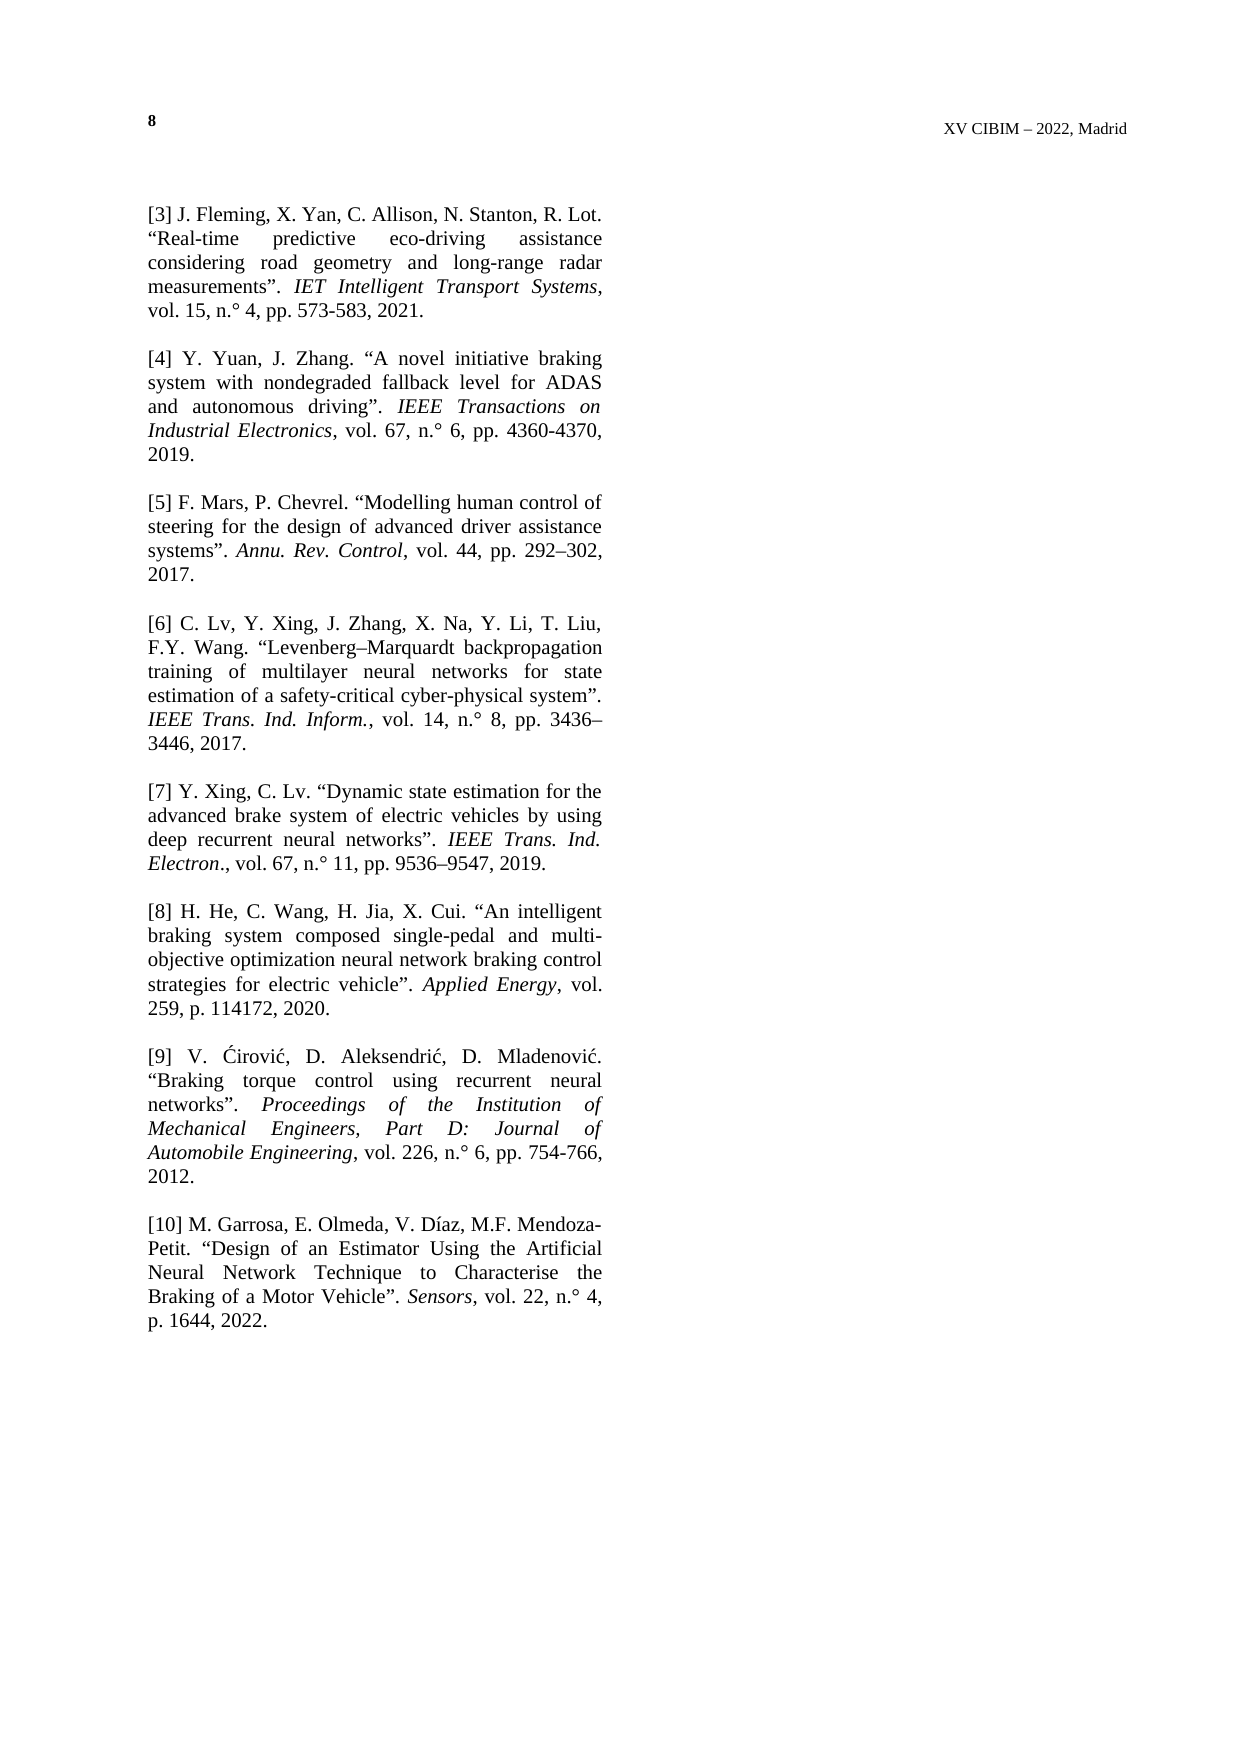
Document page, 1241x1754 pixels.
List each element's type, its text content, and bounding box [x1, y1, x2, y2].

text [6] C. Lv, Y. Xing, J. Zhang, X. Na, Y. Li, T. Liu, F.Y. Wang. “Levenberg–Marquardt backpropagation training of multilayer neural networks for state estimation of a safety-critical cyber-physical system”. IEEE Trans. Ind. Inform., vol. 14, n.° 8, pp. 3436–3446, 2017. [148, 611, 603, 755]
text [9] V. Ćirović, D. Aleksendrić, D. Mladenović. “Braking torque control using recurrent neural networks”. Proceedings of the Institution of Mechanical Engineers, Part D: Journal of Automobile Engineering, vol. 226, n.° 6, pp. 754-766, 2012. [148, 1044, 603, 1188]
text [7] Y. Xing, C. Lv. “Dynamic state estimation for the advanced brake system of electric vehicles by using deep recurrent neural networks”. IEEE Trans. Ind. Electron., vol. 67, n.° 11, pp. 9536–9547, 2019. [148, 779, 603, 875]
text [10] M. Garrosa, E. Olmeda, V. Díaz, M.F. Mendoza-Petit. “Design of an Estimator Using the Artificial Neural Network Technique to Characterise the Braking of a Motor Vehicle”. Sensors, vol. 22, n.° 4, p. 1644, 2022. [148, 1212, 603, 1332]
text [3] J. Fleming, X. Yan, C. Allison, N. Stanton, R. Lot. “Real‐time predictive eco‐driving assistance considering road geometry and long‐range radar measurements”. IET Intelligent Transport Systems, vol. 15, n.° 4, pp. 573-583, 2021. [148, 201, 603, 322]
text [5] F. Mars, P. Chevrel. “Modelling human control of steering for the design of advanced driver assistance systems”. Annu. Rev. Control, vol. 44, pp. 292–302, 2017. [148, 490, 603, 586]
text [4] Y. Yuan, J. Zhang. “A novel initiative braking system with nondegraded fallback level for ADAS and autonomous driving”. IEEE Transactions on Industrial Electronics, vol. 67, n.° 6, pp. 4360-4370, 2019. [148, 346, 603, 466]
text [8] H. He, C. Wang, H. Jia, X. Cui. “An intelligent braking system composed single-pedal and multi-objective optimization neural network braking control strategies for electric vehicle”. Applied Energy, vol. 259, p. 114172, 2020. [148, 899, 603, 1019]
